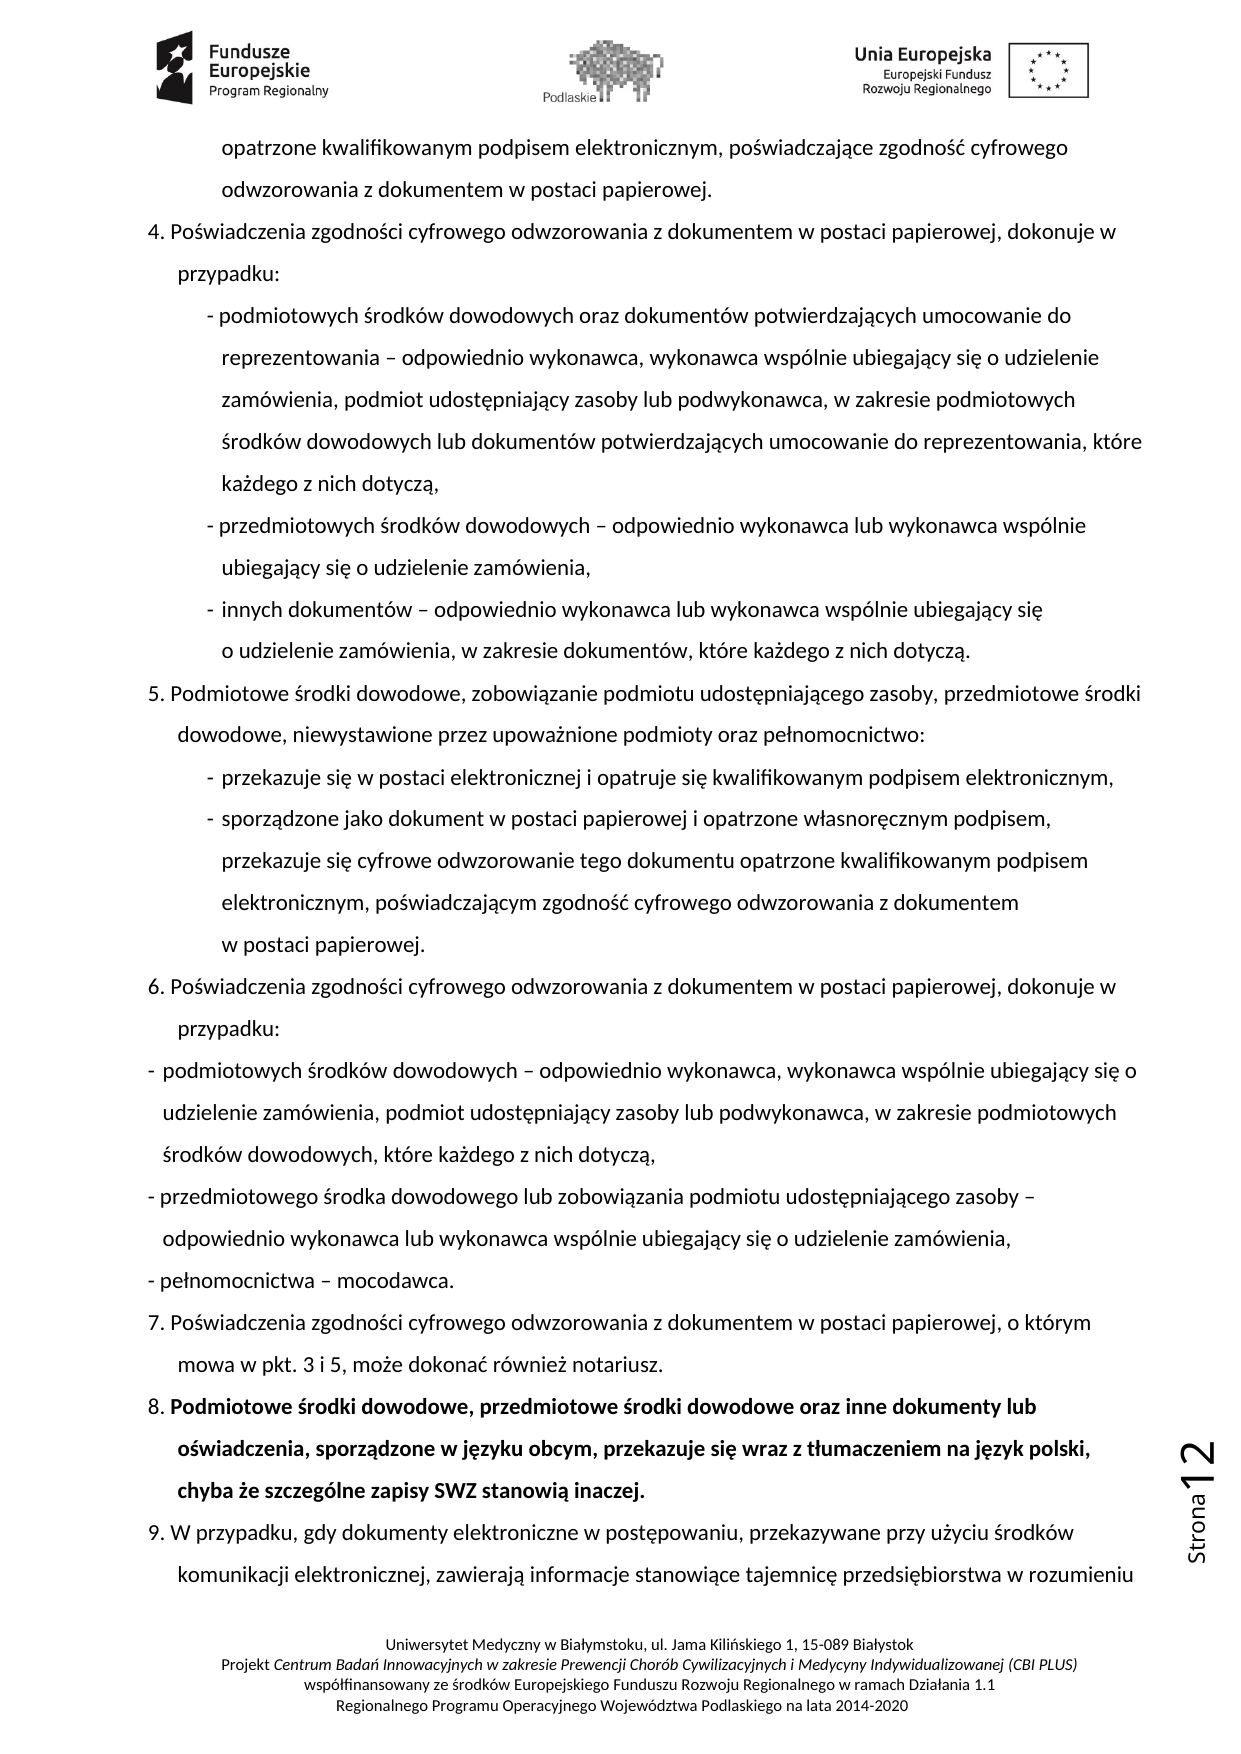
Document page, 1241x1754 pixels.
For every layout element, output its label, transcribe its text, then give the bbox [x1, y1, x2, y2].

list 5. Podmiotowe środki dowodowe, zobowiązanie podmiotu udostępniającego zasoby, przedmiotowe środki dowodowe, niewystawione przez upoważnione podmioty oraz pełnomocnictwo: [148, 679, 1152, 749]
list - innych dokumentów – odpowiednio wykonawca lub wykonawca wspólnie ubiegający się o udzielenie zamówienia, w zakresie dokumentów, które każdego z nich dotyczą. [207, 595, 1152, 665]
picture [147, 29, 1093, 107]
list - przedmiotowego środka dowodowego lub zobowiązania podmiotu udostępniającego zasoby – odpowiednio wykonawca lub wykonawca wspólnie ubiegający się o udzielenie zamówienia, [148, 1182, 1152, 1252]
list 8. Podmiotowe środki dowodowe, przedmiotowe środki dowodowe oraz inne dokumenty lub oświadczenia, sporządzone w języku obcym, przekazuje się wraz z tłumaczeniem na język polski, chyba że szczególne zapisy SWZ stanowią inaczej. [148, 1392, 1152, 1504]
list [148, 1518, 1152, 1588]
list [207, 133, 1152, 203]
list - sporządzone jako dokument w postaci papierowej i opatrzone własnoręcznym podpisem, przekazuje się cyfrowe odwzorowanie tego dokumentu opatrzone kwalifikowanym podpisem elektronicznym, poświadczającym zgodność cyfrowego odwzorowania z dokumentem w postaci papierowej. [207, 804, 1152, 958]
list - pełnomocnictwa – mocodawca. [148, 1266, 1152, 1294]
list 7. Poświadczenia zgodności cyfrowego odwzorowania z dokumentem w postaci papierowej, o którym mowa w pkt. 3 i 5, może dokonać również notariusz. [148, 1308, 1152, 1378]
list 6. Poświadczenia zgodności cyfrowego odwzorowania z dokumentem w postaci papierowej, dokonuje w przypadku: [148, 972, 1152, 1042]
list - przekazuje się w postaci elektronicznej i opatruje się kwalifikowanym podpisem elektronicznym, [207, 763, 1152, 791]
list 4. Poświadczenia zgodności cyfrowego odwzorowania z dokumentem w postaci papierowej, dokonuje w przypadku: [148, 217, 1152, 287]
list - podmiotowych środków dowodowych oraz dokumentów potwierdzających umocowanie do reprezentowania – odpowiednio wykonawca, wykonawca wspólnie ubiegający się o udzielenie zamówienia, podmiot udostępniający zasoby lub podwykonawca, w zakresie podmiotowych środków dowodowych lub dokumentów potwierdzających umocowanie do reprezentowania, które każdego z nich dotyczą, [207, 301, 1152, 497]
list - podmiotowych środków dowodowych – odpowiednio wykonawca, wykonawca wspólnie ubiegający się o udzielenie zamówienia, podmiot udostępniający zasoby lub podwykonawca, w zakresie podmiotowych środków dowodowych, które każdego z nich dotyczą, [148, 1056, 1152, 1168]
list - przedmiotowych środków dowodowych – odpowiednio wykonawca lub wykonawca wspólnie ubiegający się o udzielenie zamówienia, [207, 511, 1152, 581]
